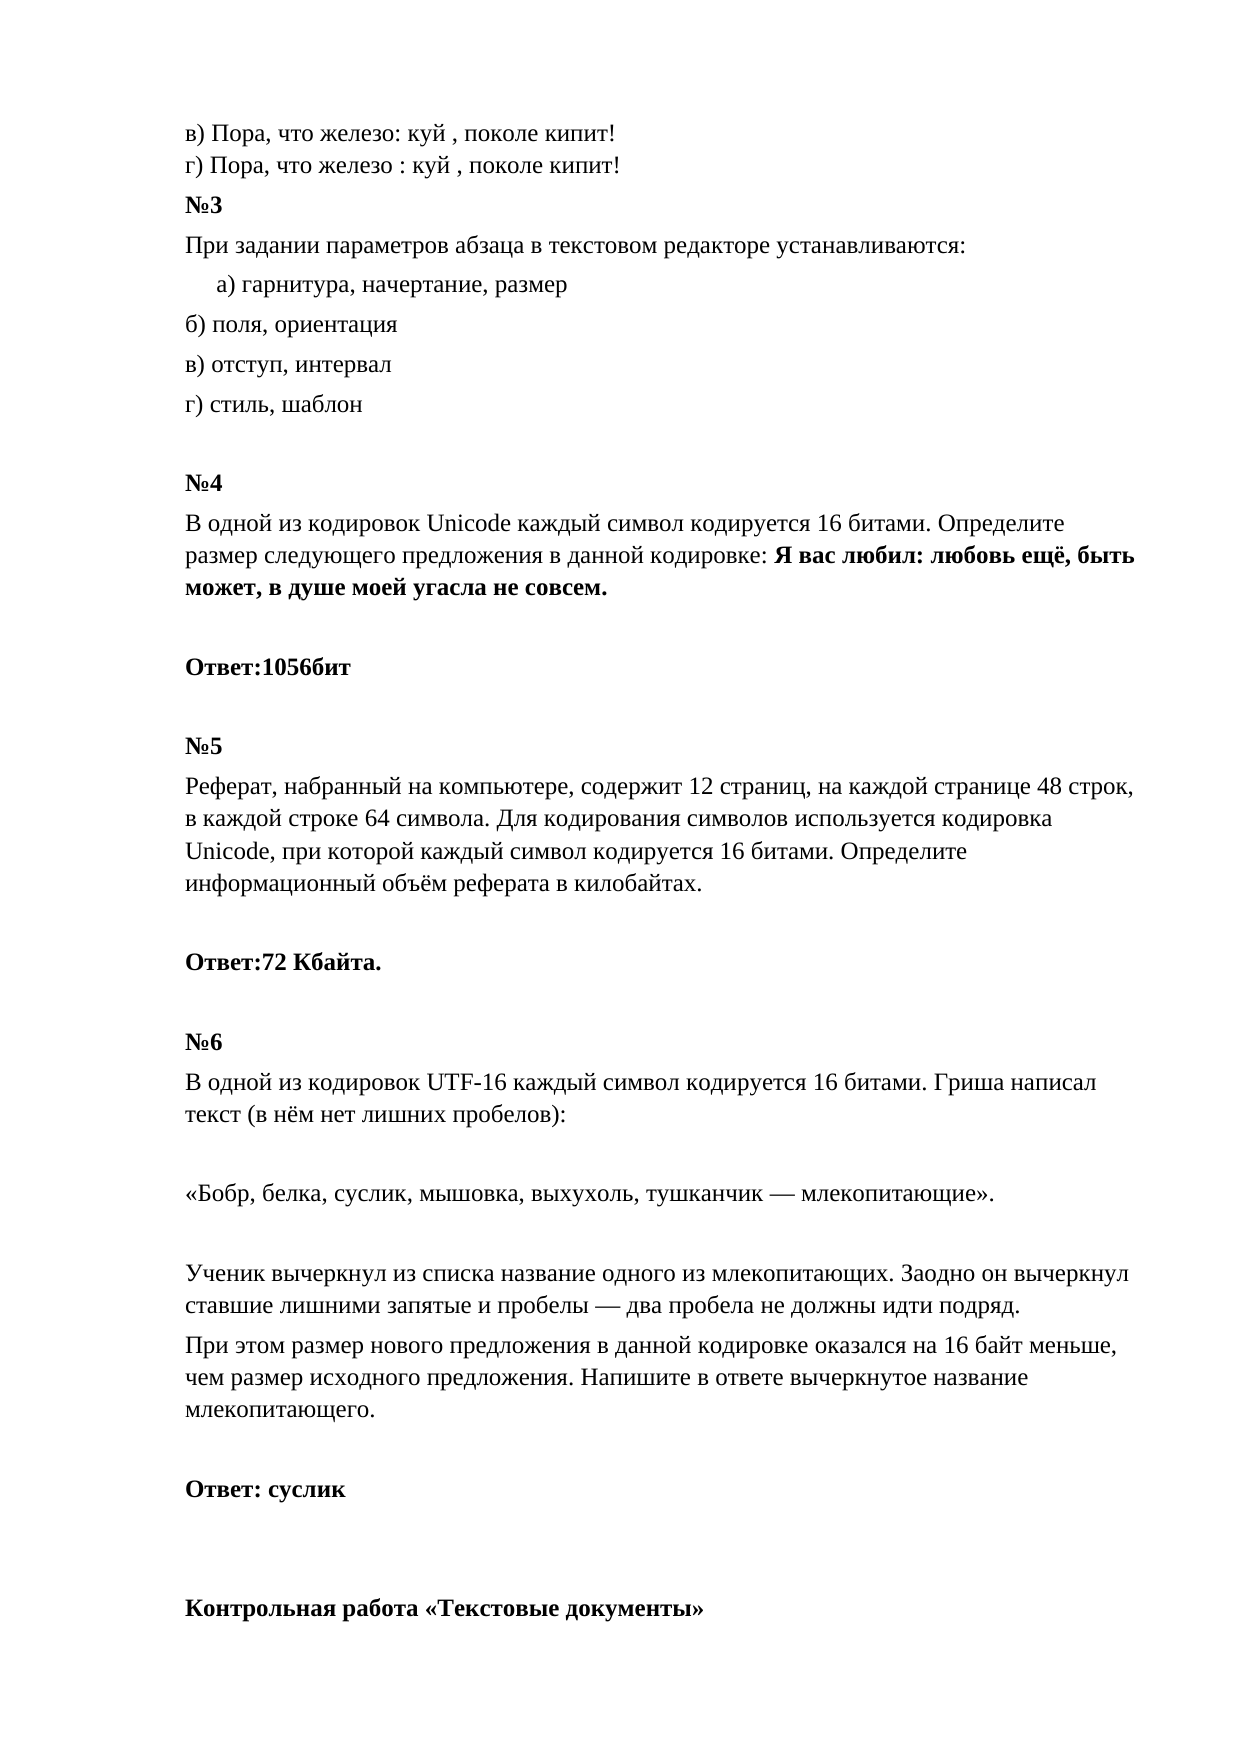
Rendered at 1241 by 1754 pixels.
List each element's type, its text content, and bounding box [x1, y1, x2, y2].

text Ответ: суслик [185, 1474, 1137, 1503]
text Контрольная работа «Текстовые документы» [185, 1593, 1137, 1622]
text №3 [185, 190, 1137, 219]
text Ответ:1056бит [185, 652, 1137, 681]
text №4 [185, 468, 1137, 497]
text «Бобр, белка, суслик, мышовка, выхухоль, тушканчик — млекопитающие». [185, 1178, 1137, 1207]
text Ученик вычеркнул из списка название одного из млекопитающих. Заодно он вычеркнул ставшие лишними запятые и пробелы — два пробела не должны идти подряд. [185, 1258, 1137, 1319]
text г) стиль, шаблон [185, 389, 1137, 417]
text б) поля, ориентация [185, 309, 1137, 338]
text в) отступ, интервал [185, 349, 1137, 378]
text В одной из кодировок Unicode каждый символ кодируется 16 битами. Определите размер следующего предложения в данной кодировке: Я вас любил: любовь ещё, быть может, в душе моей угасла не совсем. [185, 508, 1137, 601]
text Ответ:72 Кбайта. [185, 947, 1137, 976]
text а) гарнитура, начертание, размер [185, 269, 1137, 298]
text При этом размер нового предложения в данной кодировке оказался на 16 байт меньше, чем размер исходного предложения. Напишите в ответе вычеркнутое название млекопитающего. [185, 1330, 1137, 1423]
text В одной из кодировок UTF-16 каждый символ кодируется 16 битами. Гриша написал текст (в нём нет лишних пробелов): [185, 1067, 1137, 1128]
text Реферат, набранный на компьютере, содержит 12 страниц, на каждой странице 48 строк, в каждой строке 64 символа. Для кодирования символов используется кодировка Unicode, при которой каждый символ кодируется 16 битами. Определите информационный объём реферата в килобайтах. [185, 771, 1137, 897]
text При задании параметров абзаца в текстовом редакторе устанавливаются: [185, 230, 1137, 259]
text №6 [185, 1027, 1137, 1056]
text №5 [185, 731, 1137, 760]
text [185, 118, 1137, 179]
